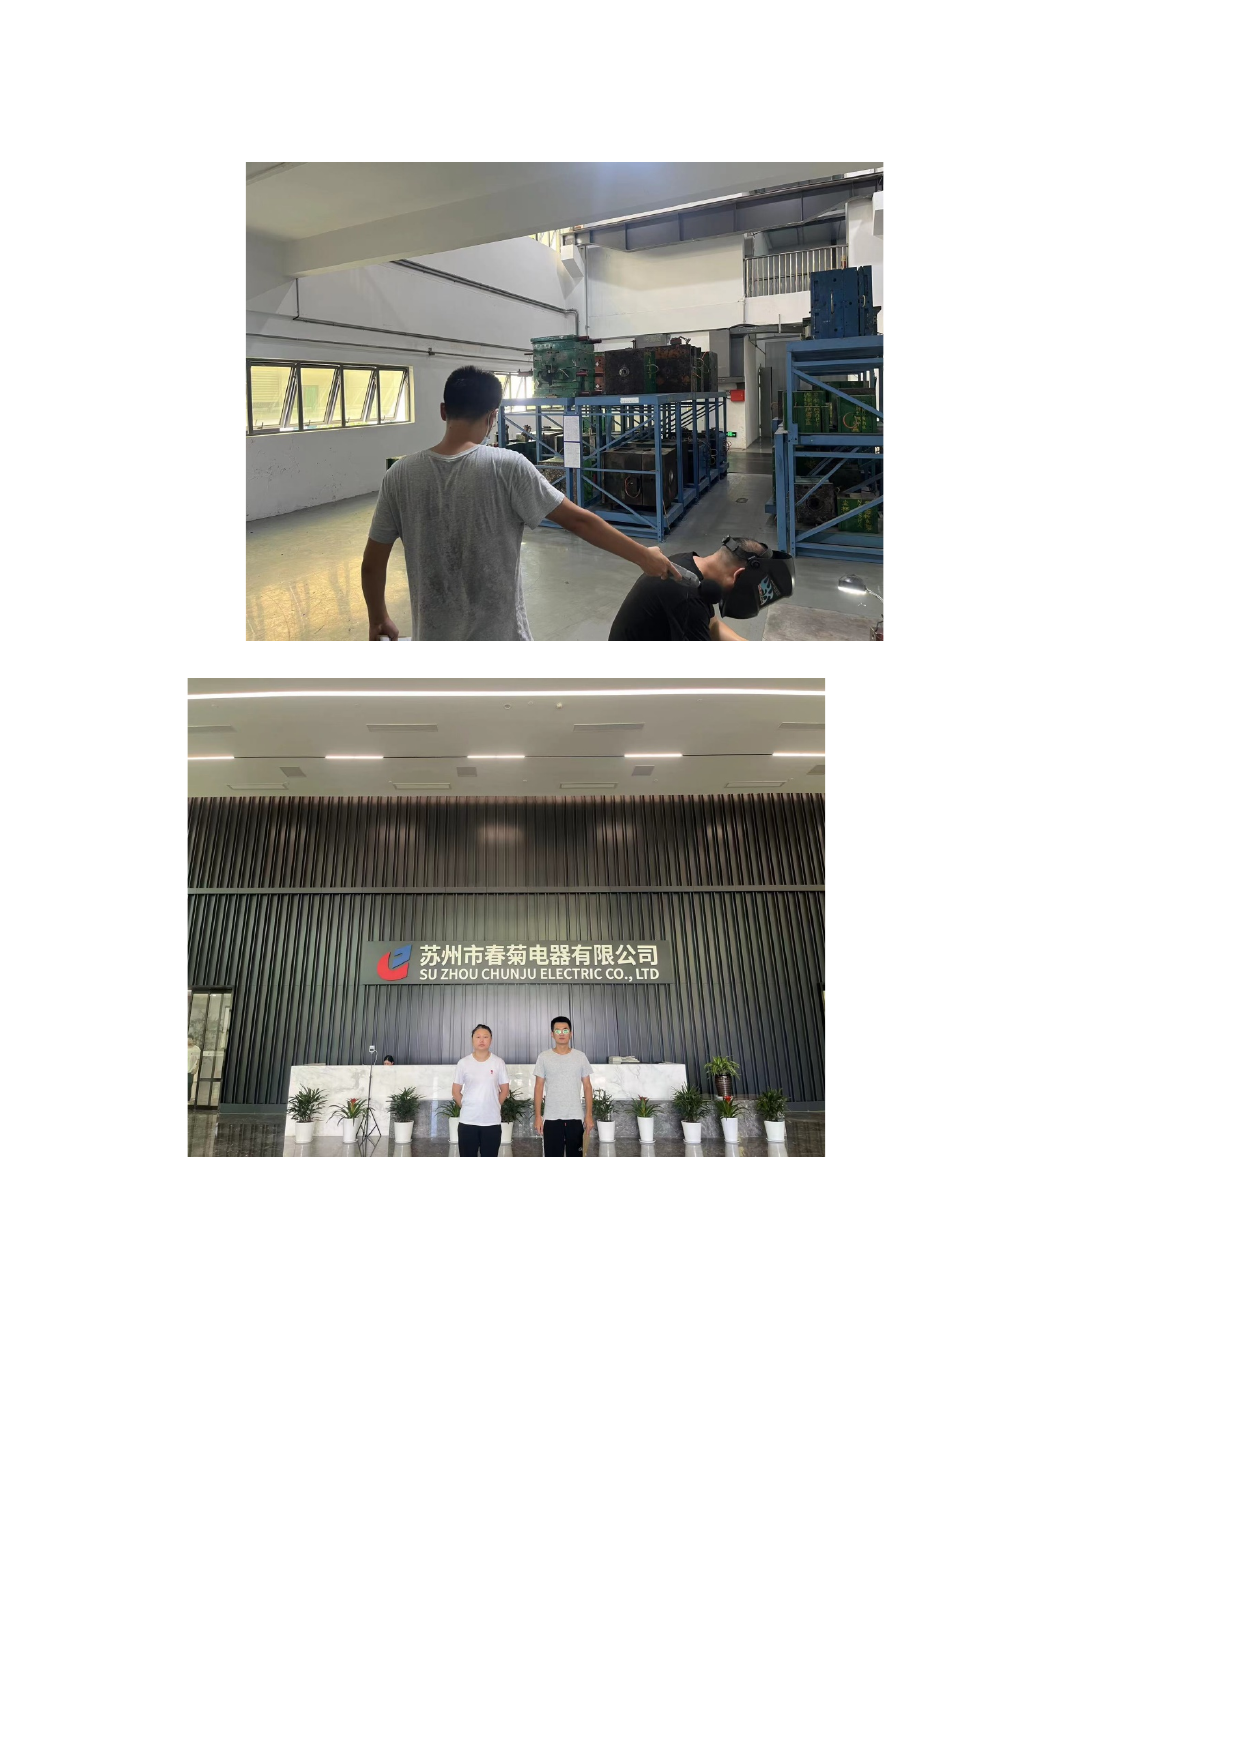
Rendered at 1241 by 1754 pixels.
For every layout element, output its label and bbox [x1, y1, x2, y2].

picture [187, 678, 826, 1157]
picture [245, 162, 884, 641]
